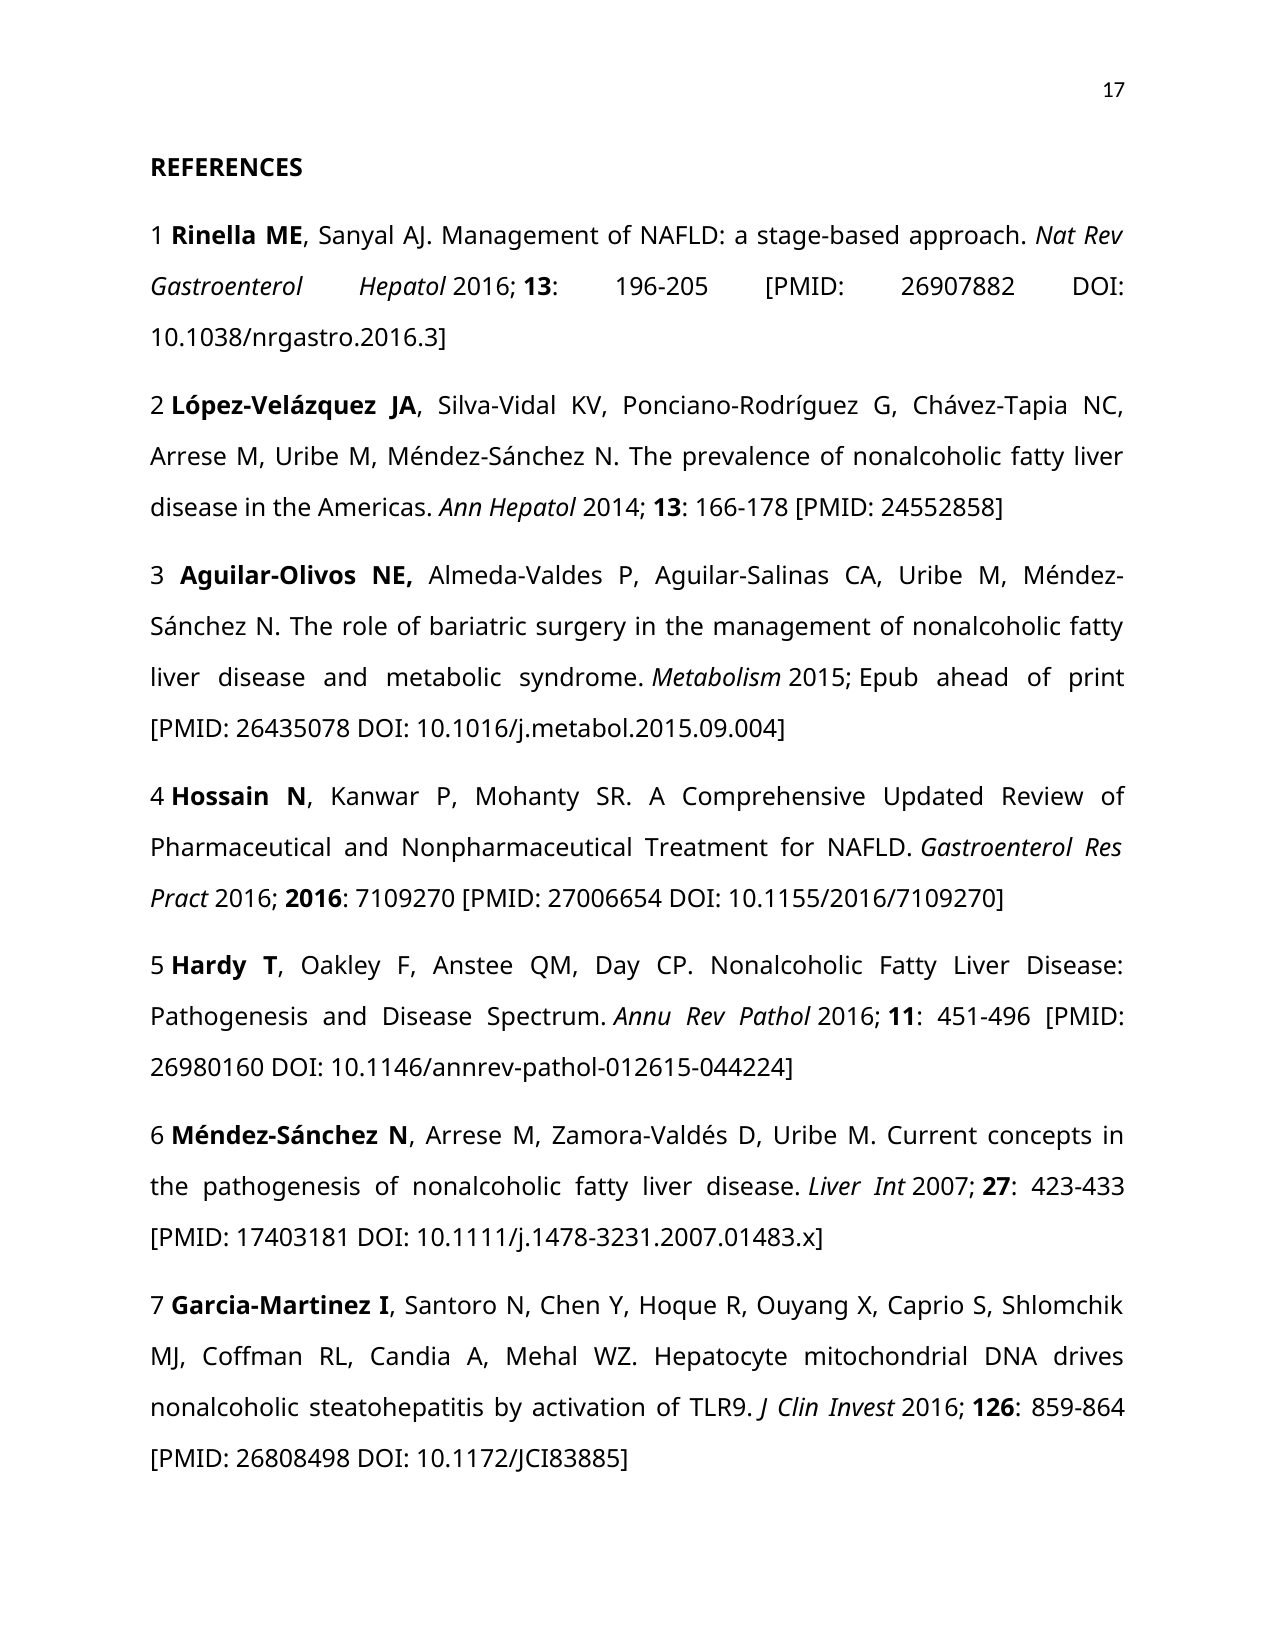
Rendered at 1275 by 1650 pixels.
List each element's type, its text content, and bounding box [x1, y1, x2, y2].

text 7 Garcia-Martinez I, Santoro N, Chen Y, Hoque R, Ouyang X, Caprio S, Shlomchik MJ, Coffman RL, Candia A, Mehal WZ. Hepatocyte mitochondrial DNA drives nonalcoholic steatohepatitis by activation of TLR9. J Clin Invest 2016; 126: 859-864 [PMID: 26808498 DOI: 10.1172/JCI83885] [150, 1287, 1125, 1475]
text 5 Hardy T, Oakley F, Anstee QM, Day CP. Nonalcoholic Fatty Liver Disease: Pathogenesis and Disease Spectrum. Annu Rev Pathol 2016; 11: 451-496 [PMID: 26980160 DOI: 10.1146/annrev-pathol-012615-044224] [150, 948, 1125, 1084]
text 3 Aguilar-Olivos NE, Almeda-Valdes P, Aguilar-Salinas CA, Uribe M, Méndez-Sánchez N. The role of bariatric surgery in the management of nonalcoholic fatty liver disease and metabolic syndrome. Metabolism 2015; Epub ahead of print [PMID: 26435078 DOI: 10.1016/j.metabol.2015.09.004] [150, 557, 1125, 744]
text 1 Rinella ME, Sanyal AJ. Management of NAFLD: a stage-based approach. Nat Rev Gastroenterol Hepatol 2016; 13: 196-205 [PMID: 26907882 DOI: 10.1038/nrgastro.2016.3] [150, 218, 1125, 354]
text 2 López-Velázquez JA, Silva-Vidal KV, Ponciano-Rodríguez G, Chávez-Tapia NC, Arrese M, Uribe M, Méndez-Sánchez N. The prevalence of nonalcoholic fatty liver disease in the Americas. Ann Hepatol 2014; 13: 166-178 [PMID: 24552858] [150, 387, 1125, 524]
text 6 Méndez-Sánchez N, Arrese M, Zamora-Valdés D, Uribe M. Current concepts in the pathogenesis of nonalcoholic fatty liver disease. Liver Int 2007; 27: 423-433 [PMID: 17403181 DOI: 10.1111/j.1478-3231.2007.01483.x] [150, 1118, 1125, 1254]
text 4 Hossain N, Kanwar P, Mohanty SR. A Comprehensive Updated Review of Pharmaceutical and Nonpharmaceutical Treatment for NAFLD. Gastroenterol Res Pract 2016; 2016: 7109270 [PMID: 27006654 DOI: 10.1155/2016/7109270] [150, 778, 1125, 914]
text REFERENCES [150, 150, 1125, 184]
